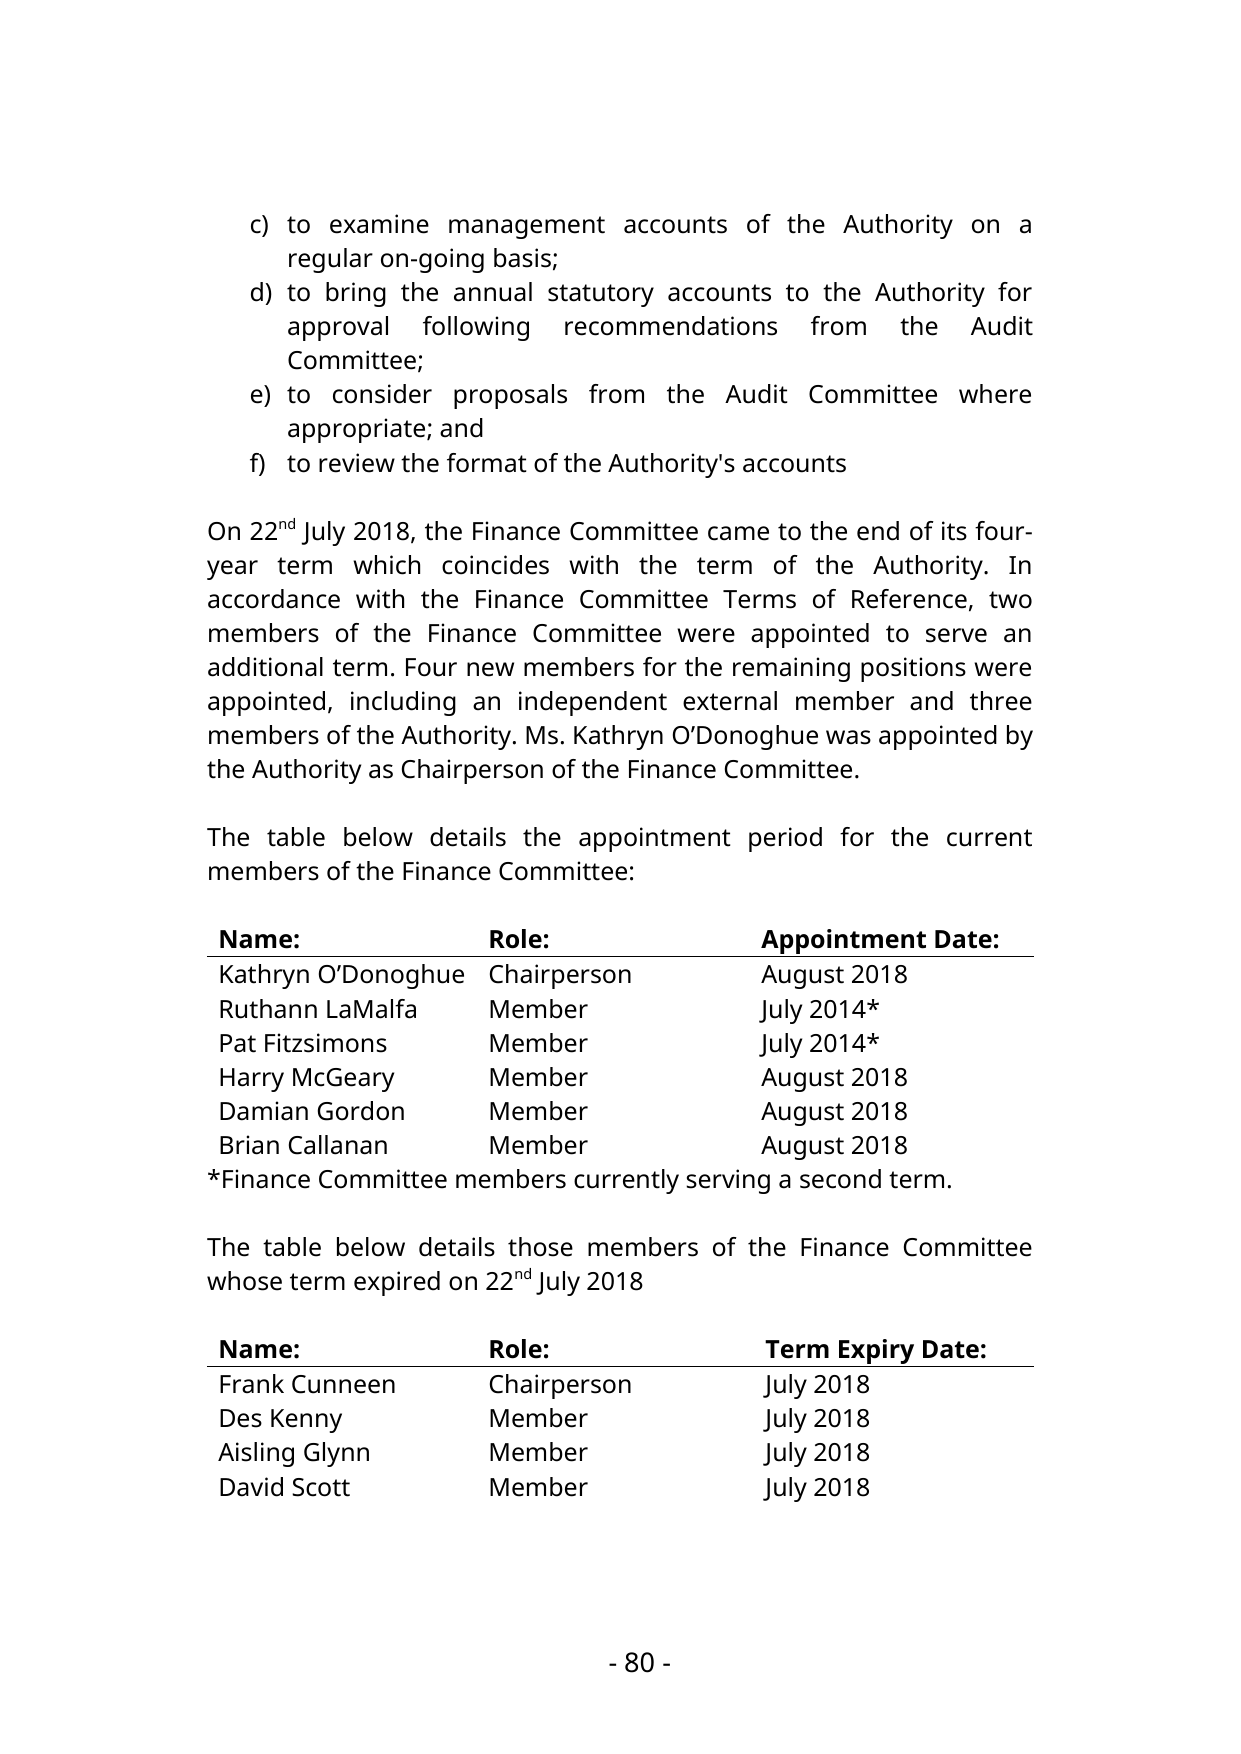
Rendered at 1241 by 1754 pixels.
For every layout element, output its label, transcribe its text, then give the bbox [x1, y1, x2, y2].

table_cell August 2018 [750, 1094, 1033, 1127]
list to bring the annual statutory accounts to the Authority for approval following recommendations from the Audit Committee; [249, 275, 1033, 377]
list to review the format of the Authority's accounts [249, 445, 1033, 479]
list to consider proposals from the Audit Committee where appropriate; and [249, 377, 1033, 445]
table_cell Member [477, 1401, 754, 1435]
table_cell Frank Cunneen [207, 1367, 477, 1401]
text The table below details the appointment period for the current members of the Finance Committee: [207, 820, 1033, 888]
table_cell Damian Gordon [207, 1094, 477, 1127]
table_cell Chairperson [477, 957, 750, 991]
table_header Name: [207, 1332, 477, 1366]
table_header Role: [477, 1332, 754, 1366]
text The table below details those members of the Finance Committee whose term expired on 22nd July 2018 [207, 1230, 1033, 1298]
table_cell Member [477, 1435, 754, 1469]
table_cell July 2018 [754, 1367, 1033, 1401]
text *Finance Committee members currently serving a second term. [207, 1162, 1033, 1196]
table_cell July 2018 [754, 1469, 1033, 1503]
table_cell August 2018 [750, 1128, 1033, 1162]
table_cell July 2014* [750, 1025, 1033, 1059]
table_cell August 2018 [750, 1059, 1033, 1093]
table_header Appointment Date: [750, 922, 1033, 956]
table_cell Member [477, 991, 750, 1025]
list to examine management accounts of the Authority on a regular on-going basis; [249, 207, 1033, 275]
table_cell Member [477, 1025, 750, 1059]
table_header Name: [207, 922, 477, 956]
table_cell Kathryn O’Donoghue [207, 957, 477, 991]
table_cell Brian Callanan [207, 1128, 477, 1162]
table_cell Chairperson [477, 1367, 754, 1401]
table_cell Harry McGeary [207, 1059, 477, 1093]
text On 22nd July 2018, the Finance Committee came to the end of its four-year term which coincides with the term of the Authority. In accordance with the Finance Committee Terms of Reference, two members of the Finance Committee were appointed to serve an additional term. Four new members for the remaining positions were appointed, including an independent external member and three members of the Authority. Ms. Kathryn O’Donoghue was appointed by the Authority as Chairperson of the Finance Committee. [207, 513, 1033, 786]
table_cell Member [477, 1469, 754, 1503]
table_cell July 2018 [754, 1401, 1033, 1435]
table_cell Aisling Glynn [207, 1435, 477, 1469]
table_header Term Expiry Date: [754, 1332, 1033, 1366]
table_cell David Scott [207, 1469, 477, 1503]
table_cell Ruthann LaMalfa [207, 991, 477, 1025]
table_cell Member [477, 1059, 750, 1093]
table_cell Member [477, 1094, 750, 1127]
table_cell August 2018 [750, 957, 1033, 991]
table_header Role: [477, 922, 750, 956]
table_cell July 2018 [754, 1435, 1033, 1469]
table_cell Pat Fitzsimons [207, 1025, 477, 1059]
table_cell July 2014* [750, 991, 1033, 1025]
table_cell Member [477, 1128, 750, 1162]
table_cell Des Kenny [207, 1401, 477, 1435]
